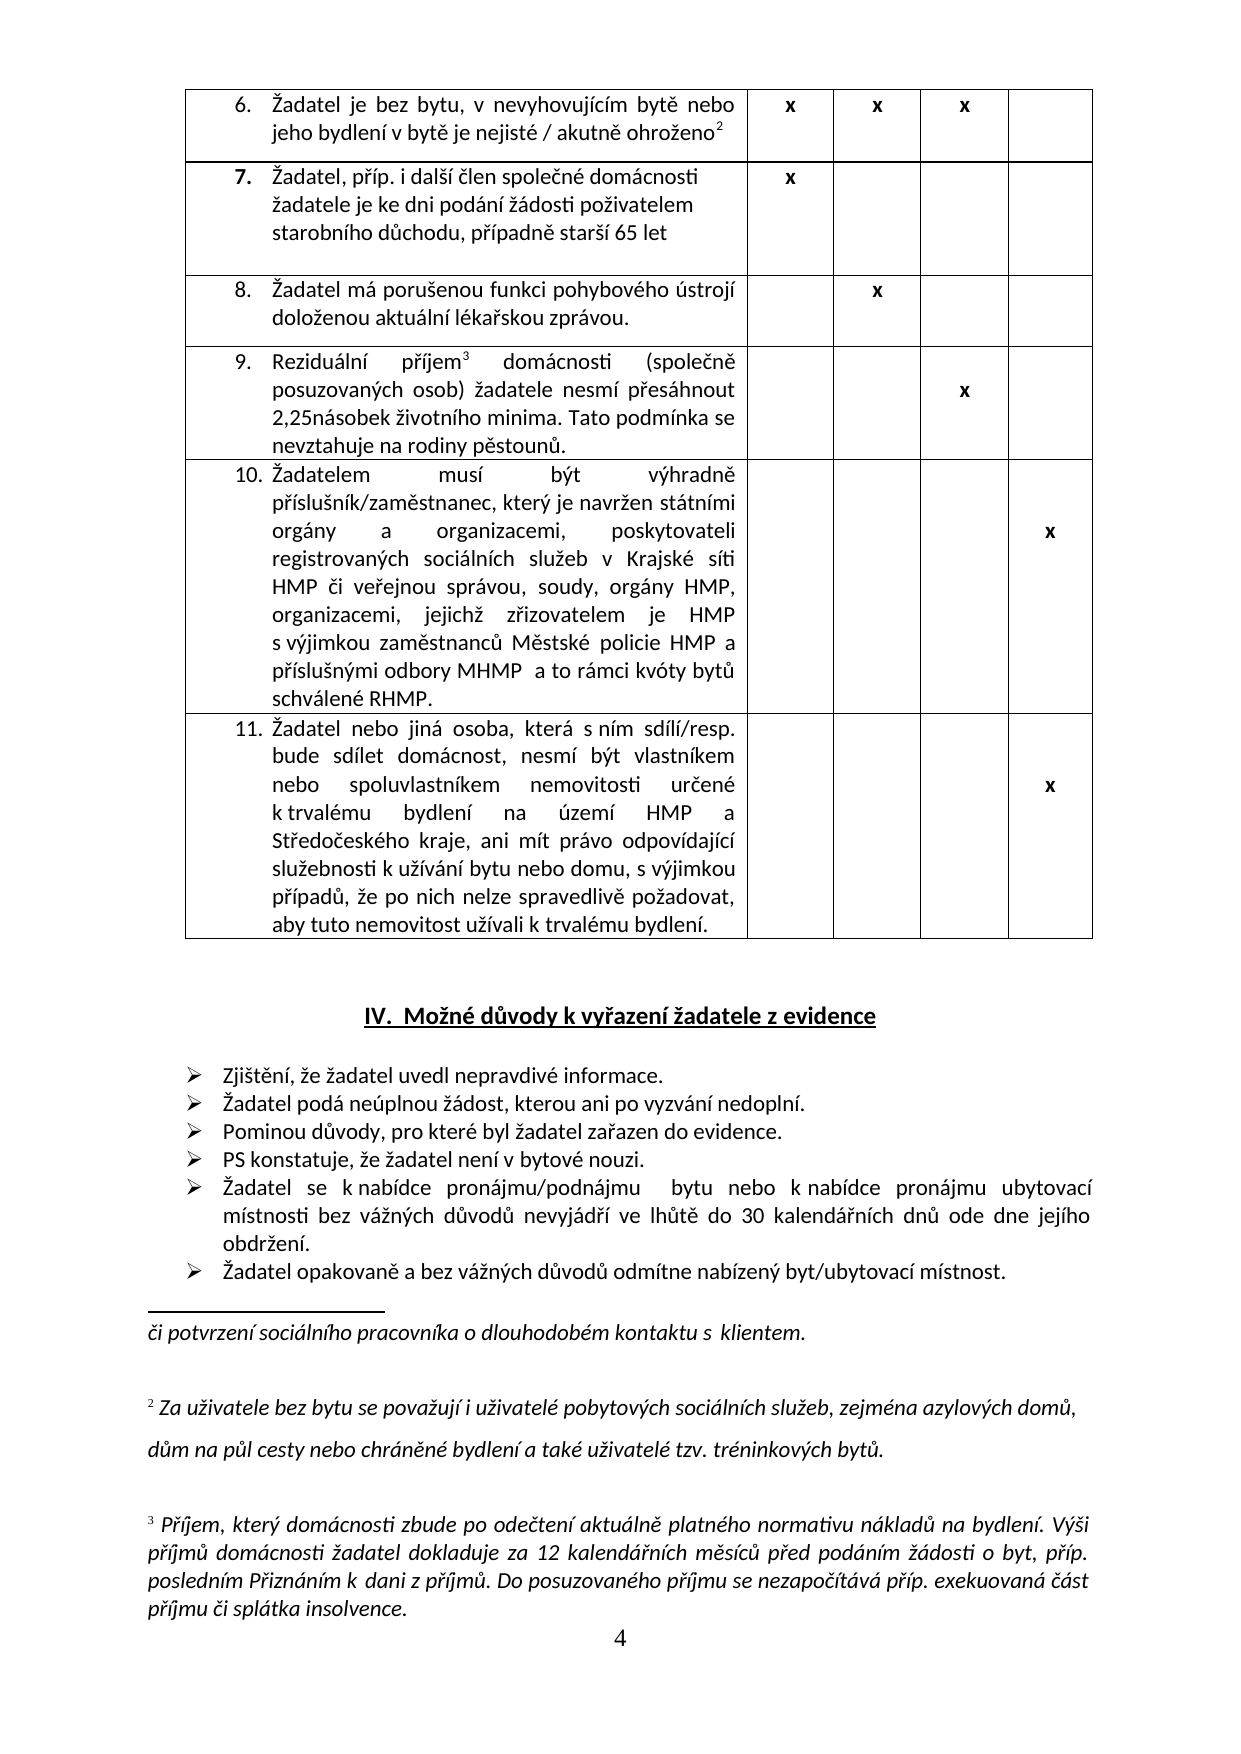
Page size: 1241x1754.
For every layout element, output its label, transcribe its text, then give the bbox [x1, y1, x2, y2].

table_cell [1009, 163, 1092, 274]
table_cell x [921, 90, 1008, 161]
table_cell x [1009, 460, 1092, 713]
table_cell [834, 714, 920, 938]
table_cell [748, 460, 833, 713]
table_cell [834, 163, 920, 274]
table_cell Reziduální příjem domácnosti (společně posuzovaných osob) žadatele nesmí přesáhnout 2,25násobek životního minima. Tato podmínka se nevztahuje na rodiny pěstounů. [186, 347, 747, 459]
table_cell [748, 347, 833, 459]
table_cell Žadatelem musí být výhradně příslušník/zaměstnanec, který je navržen státními orgány a organizacemi, poskytovateli registrovaných sociálních služeb v Krajské síti HMP či veřejnou správou, soudy, orgány HMP, organizacemi, jejichž zřizovatelem je HMP s výjimkou zaměstnanců Městské policie HMP a příslušnými odbory MHMP a to rámci kvóty bytů schválené RHMP. [186, 460, 747, 713]
table_cell x [921, 347, 1008, 459]
list Žadatel podá neúplnou žádost, kterou ani po vyzvání nedoplní. [185, 1089, 1093, 1117]
table_cell [834, 460, 920, 713]
table_cell [1009, 90, 1092, 161]
table_cell Žadatel, příp. i další člen společné domácnosti žadatele je ke dni podání žádosti poživatelem starobního důchodu, případně starší 65 let [186, 163, 747, 274]
list PS konstatuje, že žadatel není v bytové nouzi. [185, 1145, 1093, 1173]
table_cell [921, 714, 1008, 938]
list Žadatel se k nabídce pronájmu/podnájmu bytu nebo k nabídce pronájmu ubytovací místnosti bez vážných důvodů nevyjádří ve lhůtě do 30 kalendářních dnů ode dne jejího obdržení. [185, 1173, 1093, 1257]
list Žadatel opakovaně a bez vážných důvodů odmítne nabízený byt/ubytovací místnost. [185, 1257, 1093, 1285]
table_cell [921, 276, 1008, 346]
list Zjištění, že žadatel uvedl nepravdivé informace. [185, 1061, 1093, 1089]
table_cell Žadatel je bez bytu, v nevyhovujícím bytě nebo jeho bydlení v bytě je nejisté / akutně ohroženo [186, 90, 747, 161]
table_cell [748, 276, 833, 346]
table_cell x [1009, 714, 1092, 938]
table_cell x [748, 163, 833, 274]
table_cell [921, 163, 1008, 274]
table_cell Žadatel má porušenou funkci pohybového ústrojí doloženou aktuální lékařskou zprávou. [186, 276, 747, 346]
table_cell x [834, 276, 920, 346]
table_cell x [834, 90, 920, 161]
table_cell Žadatel nebo jiná osoba, která s ním sdílí/resp. bude sdílet domácnost, nesmí být vlastníkem nebo spoluvlastníkem nemovitosti určené k trvalému bydlení na území HMP a Středočeského kraje, ani mít právo odpovídající služebnosti k užívání bytu nebo domu, s výjimkou případů, že po nich nelze spravedlivě požadovat, aby tuto nemovitost užívali k trvalému bydlení. [186, 714, 747, 938]
table_cell x [748, 90, 833, 161]
table_cell [1009, 347, 1092, 459]
table_cell [921, 460, 1008, 713]
text IV. Možné důvody k vyřazení žadatele z evidence [148, 1000, 1093, 1030]
table_cell [1009, 276, 1092, 346]
table_cell [748, 714, 833, 938]
list Pominou důvody, pro které byl žadatel zařazen do evidence. [185, 1117, 1093, 1145]
table_cell [834, 347, 920, 459]
